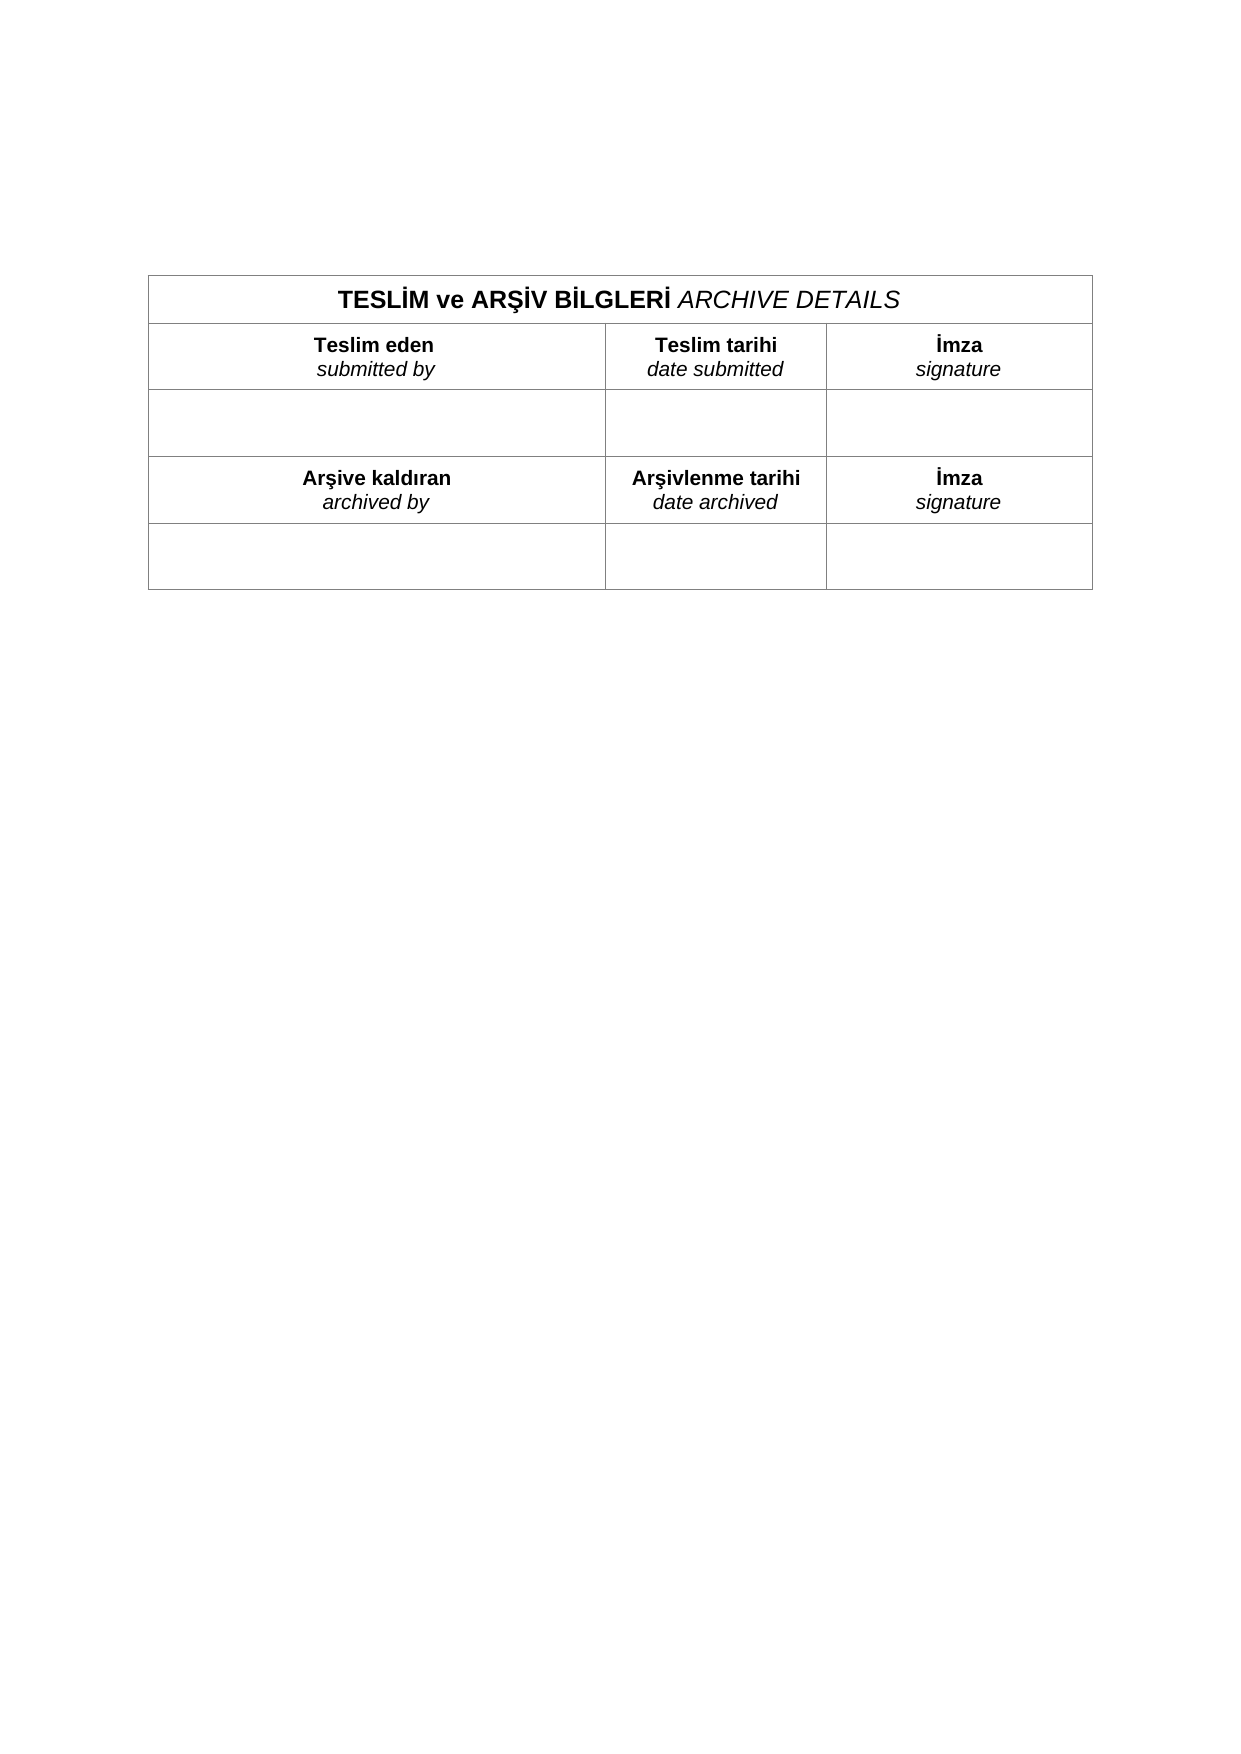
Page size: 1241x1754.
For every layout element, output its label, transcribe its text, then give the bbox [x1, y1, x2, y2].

table_header TESLİM ve ARŞİV BİLGLERİ ARCHIVE DETAILS [149, 276, 1092, 323]
table_cell Arşive kaldıran archived by [149, 457, 605, 523]
table_cell İmza signature [827, 324, 1092, 389]
table_cell [606, 390, 826, 456]
table_cell [149, 390, 605, 456]
table_cell [149, 524, 605, 589]
table_cell Teslim eden submitted by [149, 324, 605, 389]
table_cell İmza signature [827, 457, 1092, 523]
table_cell [827, 524, 1092, 589]
table_cell Arşivlenme tarihi date archived [606, 457, 826, 523]
table_cell Teslim tarihi date submitted [606, 324, 826, 389]
table_cell [606, 524, 826, 589]
table_cell [827, 390, 1092, 456]
